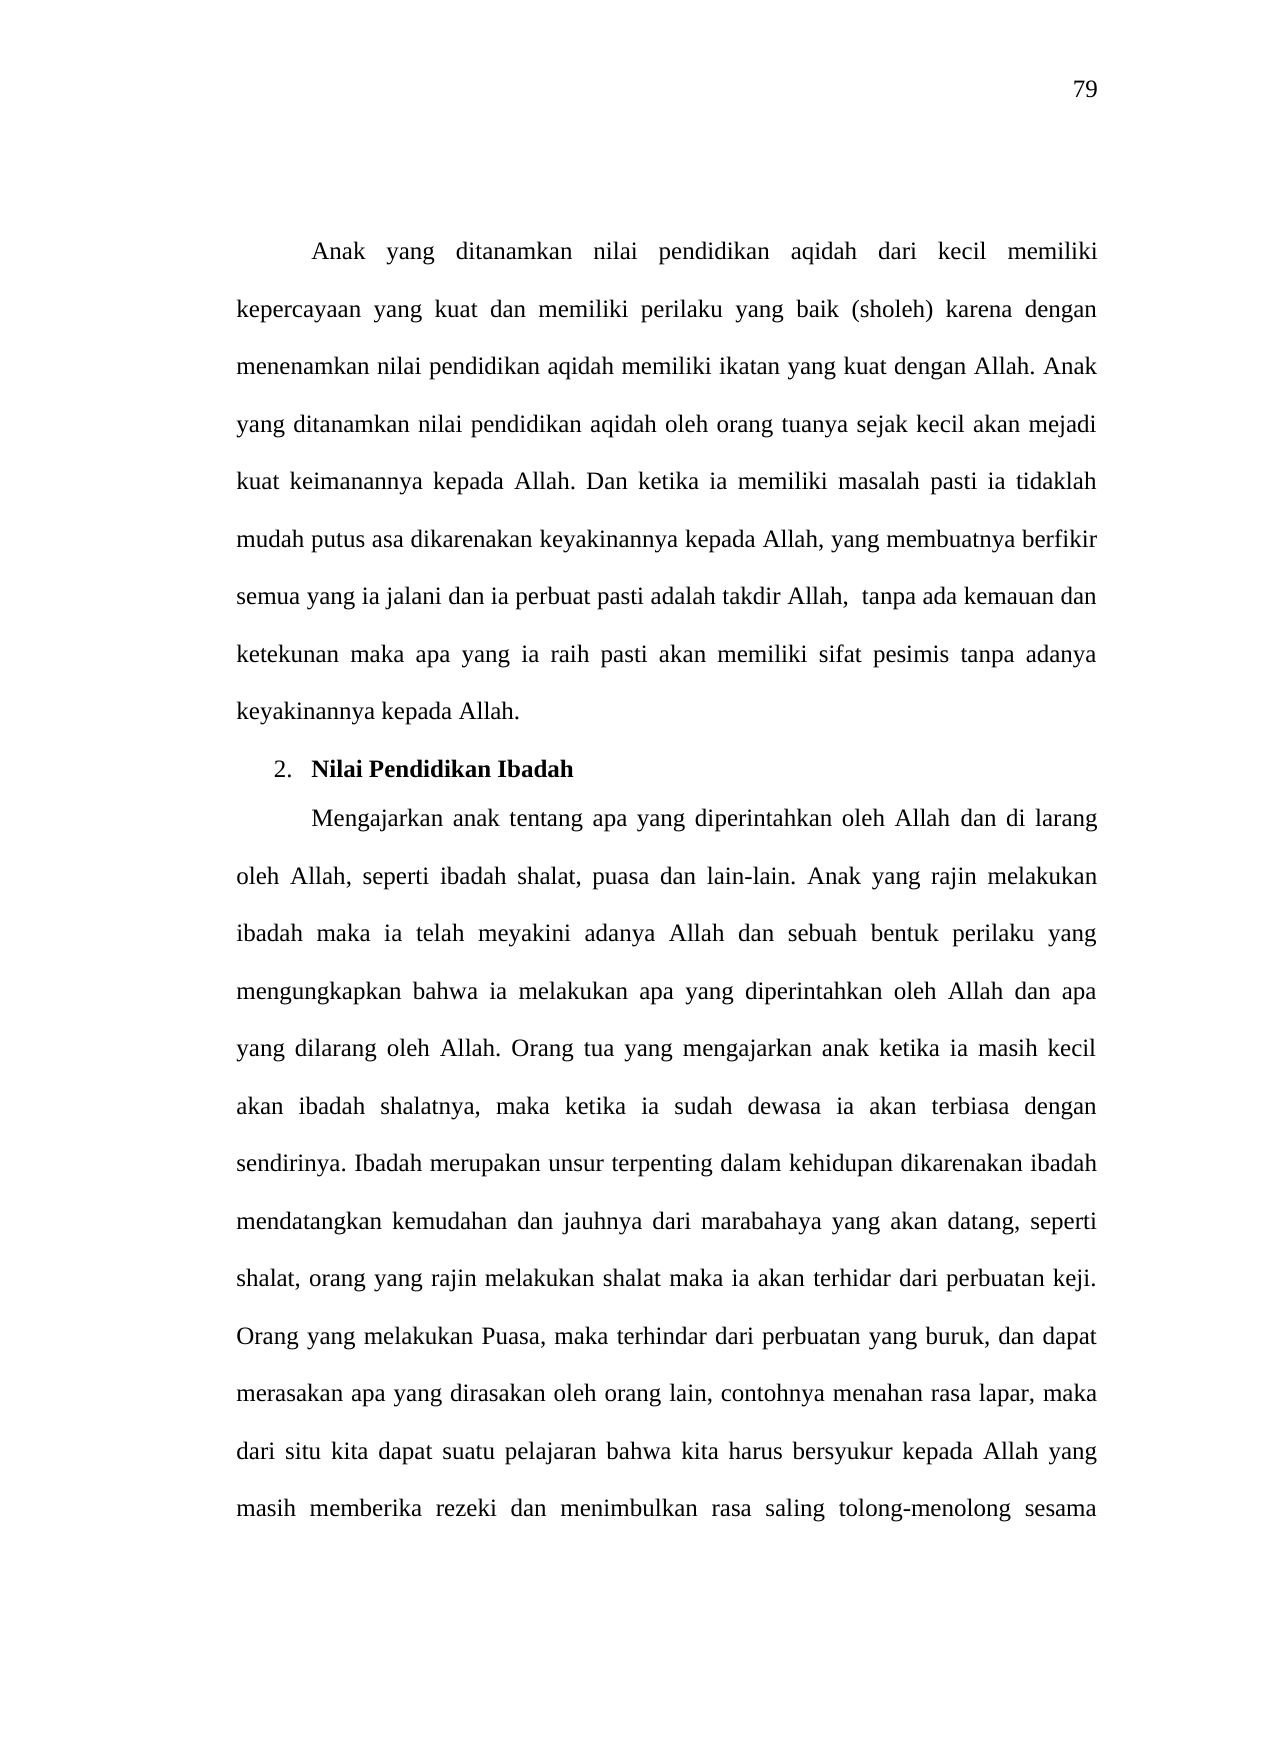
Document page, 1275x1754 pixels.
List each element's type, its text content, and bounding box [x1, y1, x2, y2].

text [236, 803, 1098, 1522]
list Nilai Pendidikan Ibadah [274, 754, 1098, 782]
text Anak yang ditanamkan nilai pendidikan aqidah dari kecil memiliki kepercayaan yang kuat dan memiliki perilaku yang baik (sholeh) karena dengan menenamkan nilai pendidikan aqidah memiliki ikatan yang kuat dengan Allah. Anak yang ditanamkan nilai pendidikan aqidah oleh orang tuanya sejak kecil akan mejadi kuat keimanannya kepada Allah. Dan ketika ia memiliki masalah pasti ia tidaklah mudah putus asa dikarenakan keyakinannya kepada Allah, yang membuatnya berfikir semua yang ia jalani dan ia perbuat pasti adalah takdir Allah, tanpa ada kemauan dan ketekunan maka apa yang ia raih pasti akan memiliki sifat pesimis tanpa adanya keyakinannya kepada Allah. [236, 236, 1098, 725]
